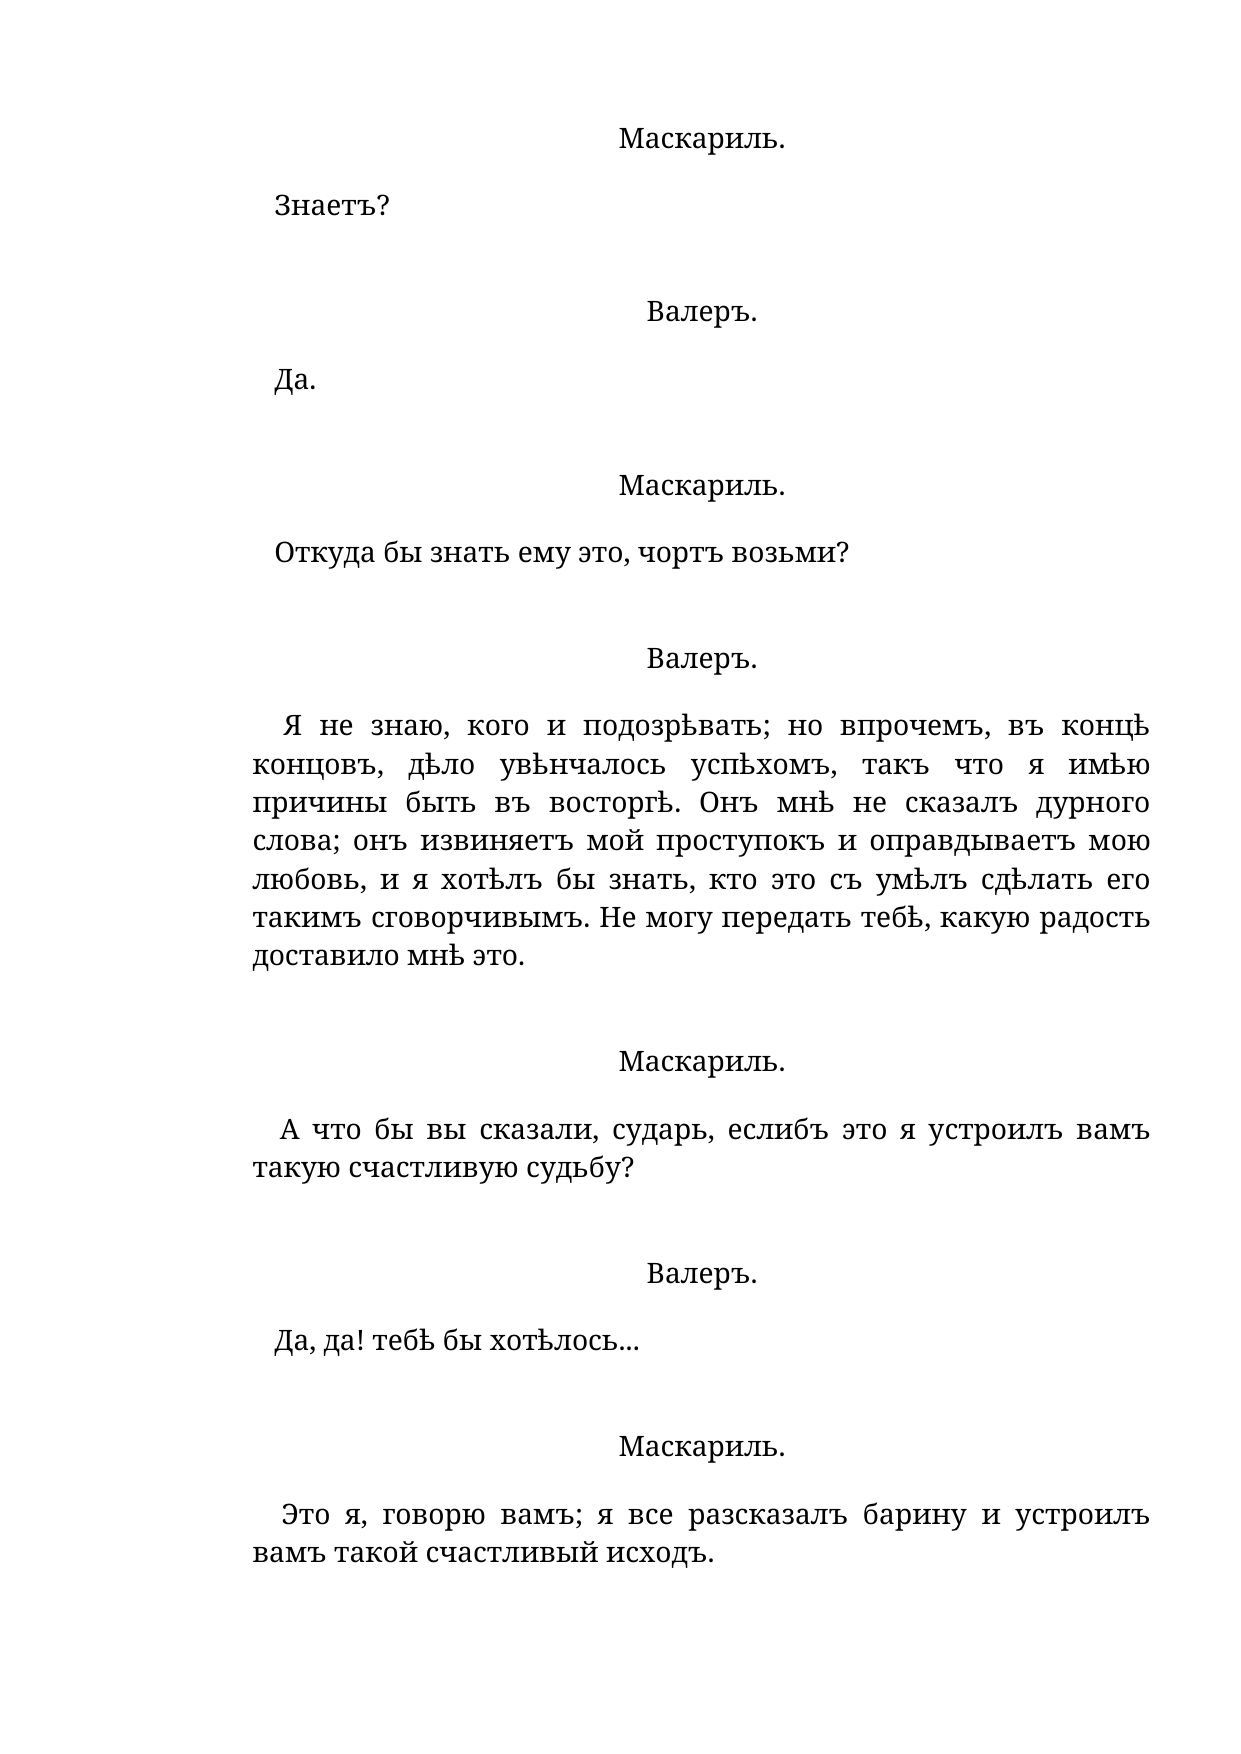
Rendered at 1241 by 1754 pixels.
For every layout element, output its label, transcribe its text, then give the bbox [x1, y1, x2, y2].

text Валеръ. [252, 291, 1152, 330]
text Да. [252, 359, 1152, 397]
text А что бы вы сказали, сударь, еслибъ это я устроилъ вамъ такую счастливую судьбу? [252, 1109, 1152, 1186]
text Маскариль. [252, 1041, 1152, 1080]
text Маскариль. [252, 118, 1152, 156]
text Маскариль. [252, 465, 1152, 503]
text Откуда бы знать ему это, чортъ возьми? [252, 532, 1152, 571]
text Валеръ. [252, 1253, 1152, 1291]
text Да, да! тебѣ бы хотѣлось... [252, 1321, 1152, 1359]
text Валеръ. [252, 638, 1152, 676]
text Маскариль. [252, 1426, 1152, 1465]
text Я не знаю, кого и подозрѣвать; но впрочемъ, въ концѣ концовъ, дѣло увѣнчалось успѣхомъ, такъ что я имѣю причины быть въ восторгѣ. Онъ мнѣ не сказалъ дурного слова; онъ извиняетъ мой проступокъ и оправдываетъ мою любовь, и я хотѣлъ бы знать, кто это съ умѣлъ сдѣлать его такимъ сговорчивымъ. Не могу передать тебѣ, какую радость доставило мнѣ это. [252, 706, 1152, 974]
text Это я, говорю вамъ; я все разсказалъ барину и устроилъ вамъ такой счастливый исходъ. [252, 1494, 1152, 1571]
text Знаетъ? [252, 186, 1152, 224]
